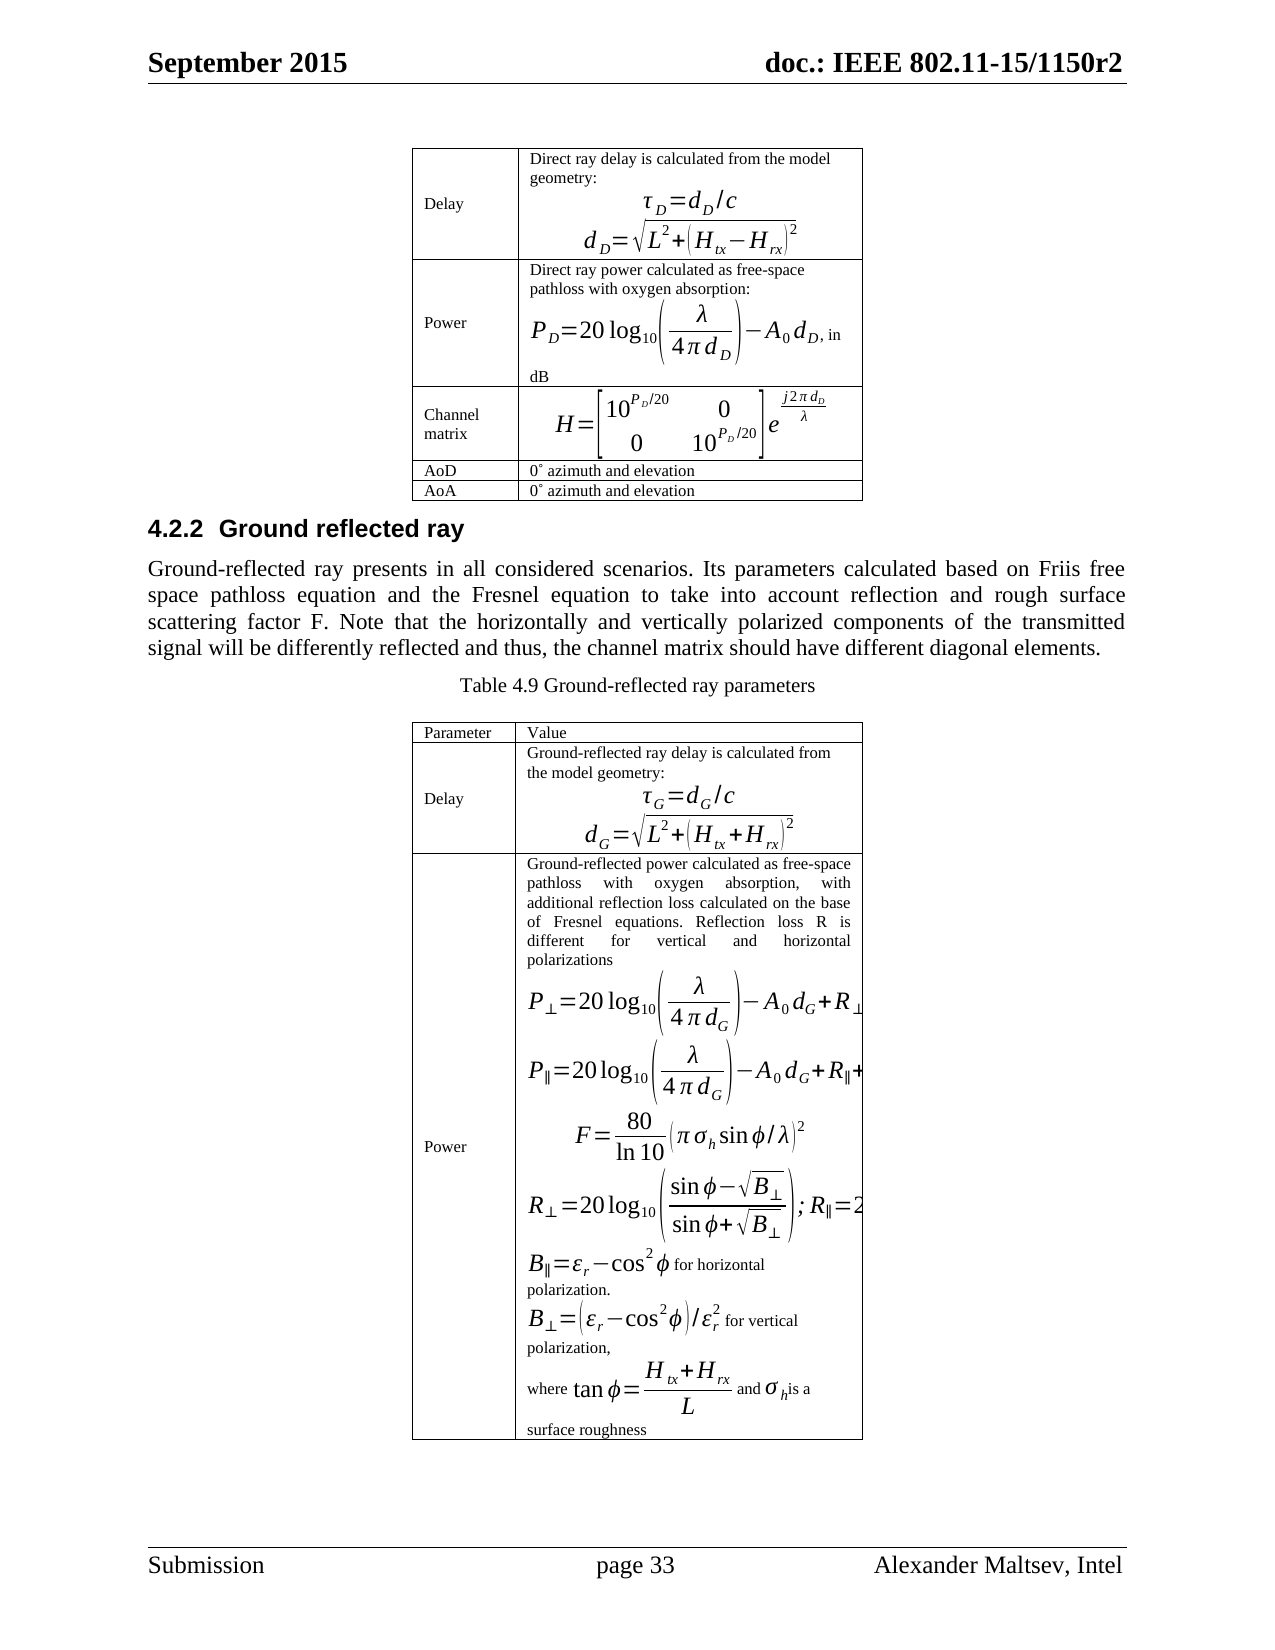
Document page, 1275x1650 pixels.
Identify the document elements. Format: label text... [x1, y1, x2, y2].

table_cell AoA [413, 481, 518, 500]
table_cell Ground-reflected ray delay is calculated from the model geometry: [516, 743, 862, 853]
table_cell Delay [413, 149, 518, 258]
subtitle Ground reflected ray [148, 514, 1127, 543]
table_header Parameter [413, 723, 515, 742]
table_cell 0˚ azimuth and elevation [519, 461, 862, 480]
text Ground-reflected ray presents in all considered scenarios. Its parameters calculated based on Friis free space pathloss equation and the Fresnel equation to take into account reflection and rough surface scattering factor F. Note that the horizontally and vertically polarized components of the transmitted signal will be differently reflected and thus, the channel matrix should have different diagonal elements. [148, 555, 1127, 661]
table_cell Direct ray delay is calculated from the model geometry: [519, 149, 862, 258]
table_cell [519, 387, 862, 460]
table_cell 0˚ azimuth and elevation [519, 481, 862, 500]
table_cell Ground-reflected power calculated as free-space pathloss with oxygen absorption, with additional reflection loss calculated on the base of Fresnel equations. Reflection loss R is different for vertical and horizontal polarizations for horizontal polarization. for vertical polarization, where and is a surface roughness [516, 854, 862, 1438]
table_header Value [516, 723, 862, 742]
table_cell AoD [413, 461, 518, 480]
table_cell Delay [413, 743, 515, 853]
table_cell Direct ray power calculated as free-space pathloss with oxygen absorption: , in dB [519, 260, 862, 386]
table_cell Power [413, 260, 518, 386]
table_cell Channel matrix [413, 387, 518, 460]
table_cell Power [413, 854, 515, 1438]
